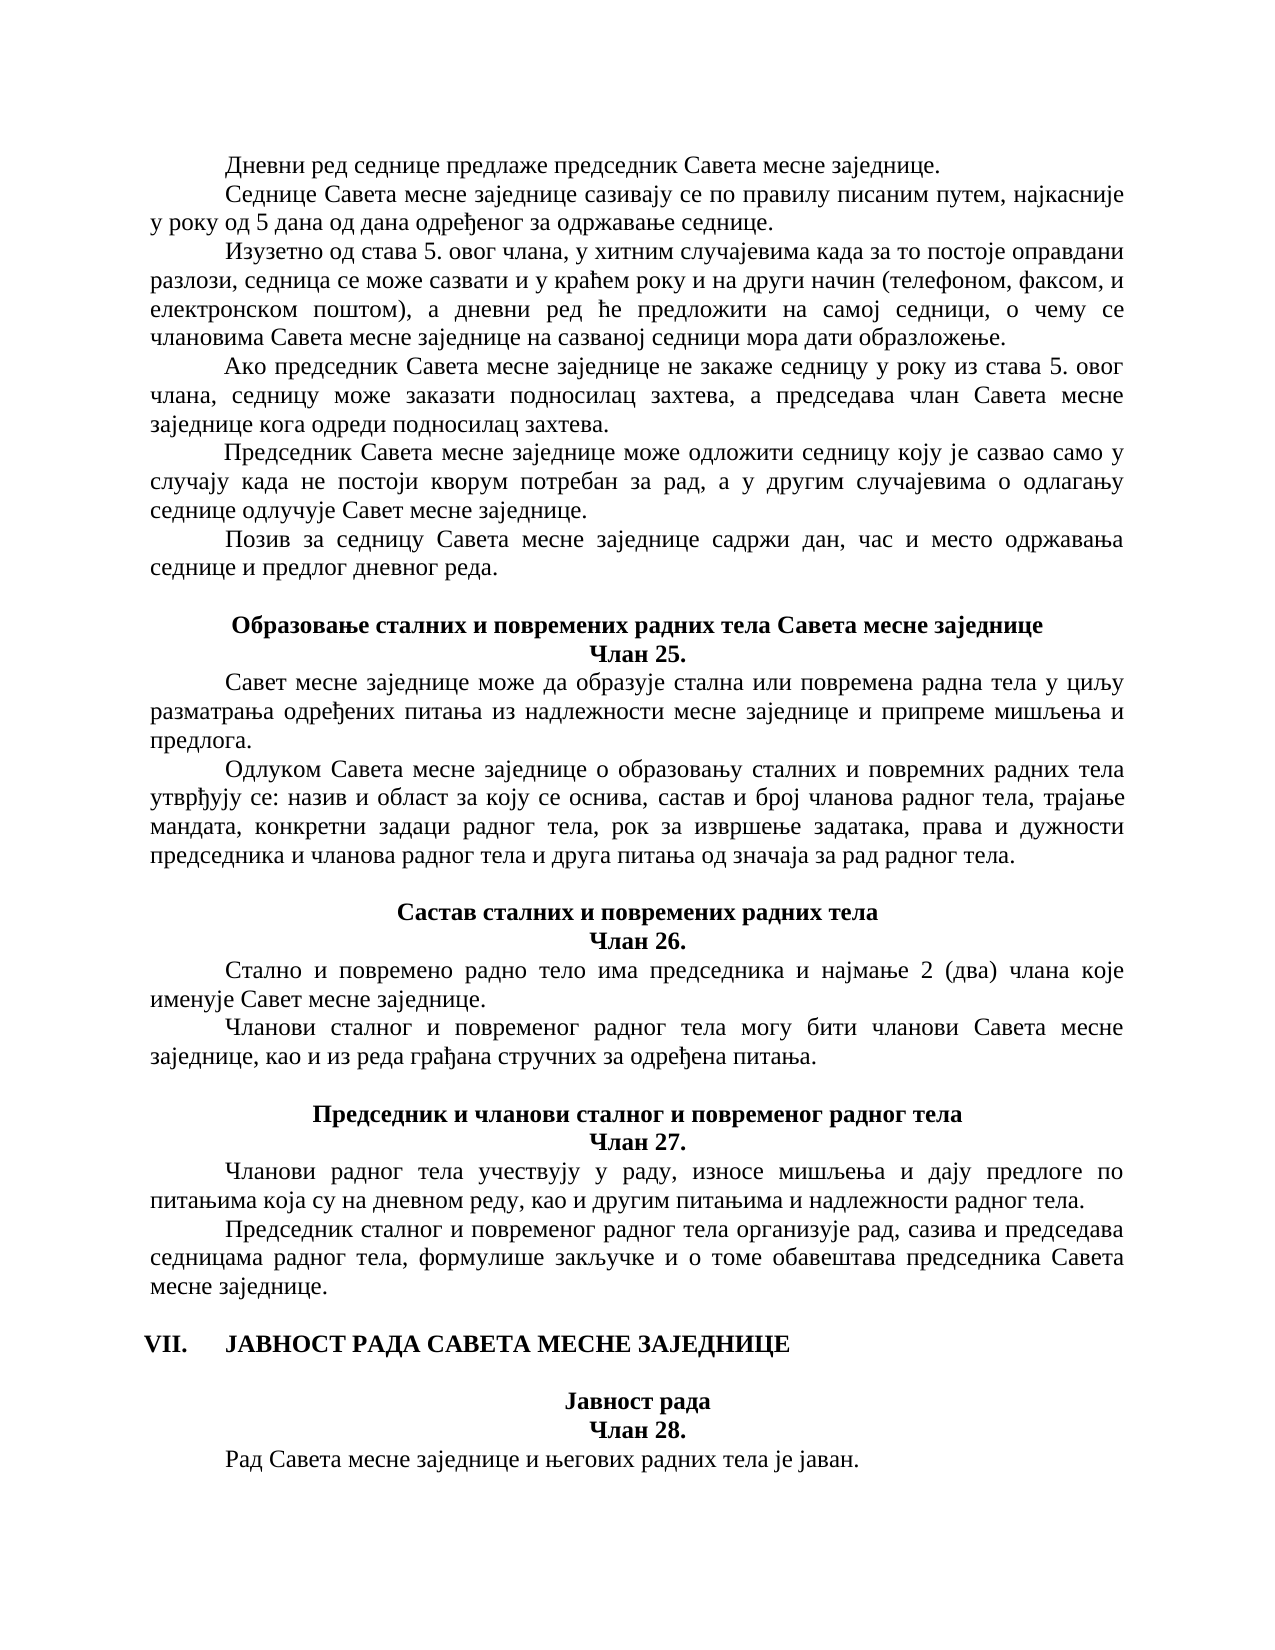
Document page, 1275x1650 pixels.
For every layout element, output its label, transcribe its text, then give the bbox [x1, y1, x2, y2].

text Члан 27. [150, 1127, 1125, 1156]
text Ако председник Савета месне заједнице не закаже седницу у року из става 5. овог члана, седницу може заказати подносилац захтева, а председава члан Савета месне заједнице кога одреди подносилац захтева. [150, 351, 1125, 437]
text Члан 26. [150, 926, 1125, 955]
text Рад Савета месне заједнице и његових радних тела је јаван. [150, 1444, 1125, 1472]
text Образовање сталних и повремених радних тела Савета месне заједнице [150, 610, 1125, 639]
text Чланови радног тела учествују у раду, износе мишљења и дају предлоге по питањима која су на дневном реду, као и другим питањима и надлежности радног тела. [150, 1156, 1125, 1214]
text Позив за седницу Савета месне заједнице садржи дан, час и место одржавања седнице и предлог дневног реда. [150, 524, 1125, 581]
text Јавност рада [150, 1386, 1125, 1415]
text Седнице Савета месне заједнице сазивају се по правилу писаним путем, најкасније у року од 5 дана од дана одређеног за одржавање седнице. [150, 179, 1125, 236]
text Председник и чланови сталног и повремeног радног тела [150, 1099, 1125, 1127]
list ЈАВНОСТ РАДА САВЕТА МЕСНЕ ЗАЈЕДНИЦЕ [187, 1329, 1125, 1357]
text Чланови сталног и повременог радног тела могу бити чланови Савета месне заједнице, као и из реда грађана стручних за одређена питања. [150, 1012, 1125, 1070]
text Савет месне заједнице може да образује стална или повремена радна тела у циљу разматрања одређених питања из надлежности месне заједнице и припреме мишљења и предлога. [150, 667, 1125, 754]
text Стално и повремено радно тело има председника и најмање 2 (два) члана које именује Савет месне заједнице. [150, 955, 1125, 1012]
text Састав сталних и повремених радних тела [150, 897, 1125, 926]
text Члан 25. [150, 639, 1125, 667]
text Дневни ред седнице предлаже председник Савета месне заједнице. [150, 150, 1125, 179]
text Члан 28. [150, 1415, 1125, 1444]
text Одлуком Савета месне заједнице о образовању сталних и повремних радних тела утврђују се: назив и област за коју се оснива, састав и број чланова радног тела, трајање мандата, конкретни задаци радног тела, рок за извршење задатака, права и дужности председника и чланова радног тела и друга питања од значаја за рад радног тела. [150, 754, 1125, 869]
text Председник Савета месне заједнице може одложити седницу коју је сазвао само у случају када не постоји кворум потребан за рад, а у другим случајевима о одлагању седнице одлучује Савет месне заједнице. [150, 437, 1125, 524]
text Изузетно од става 5. овог члана, у хитним случајевима када за то постоје оправдани разлози, седница се може сазвати и у краћем року и на други начин (телефоном, факсом, и електронском поштом), а дневни ред ће предложити на самој седници, о чему се члановима Савета месне заједнице на сазваној седници мора дати образложење. [150, 236, 1125, 351]
text Председник сталног и повременог радног тела организује рад, сазива и председава седницама радног тела, формулише закључке и о томе обавештава председника Савета месне заједнице. [150, 1214, 1125, 1300]
